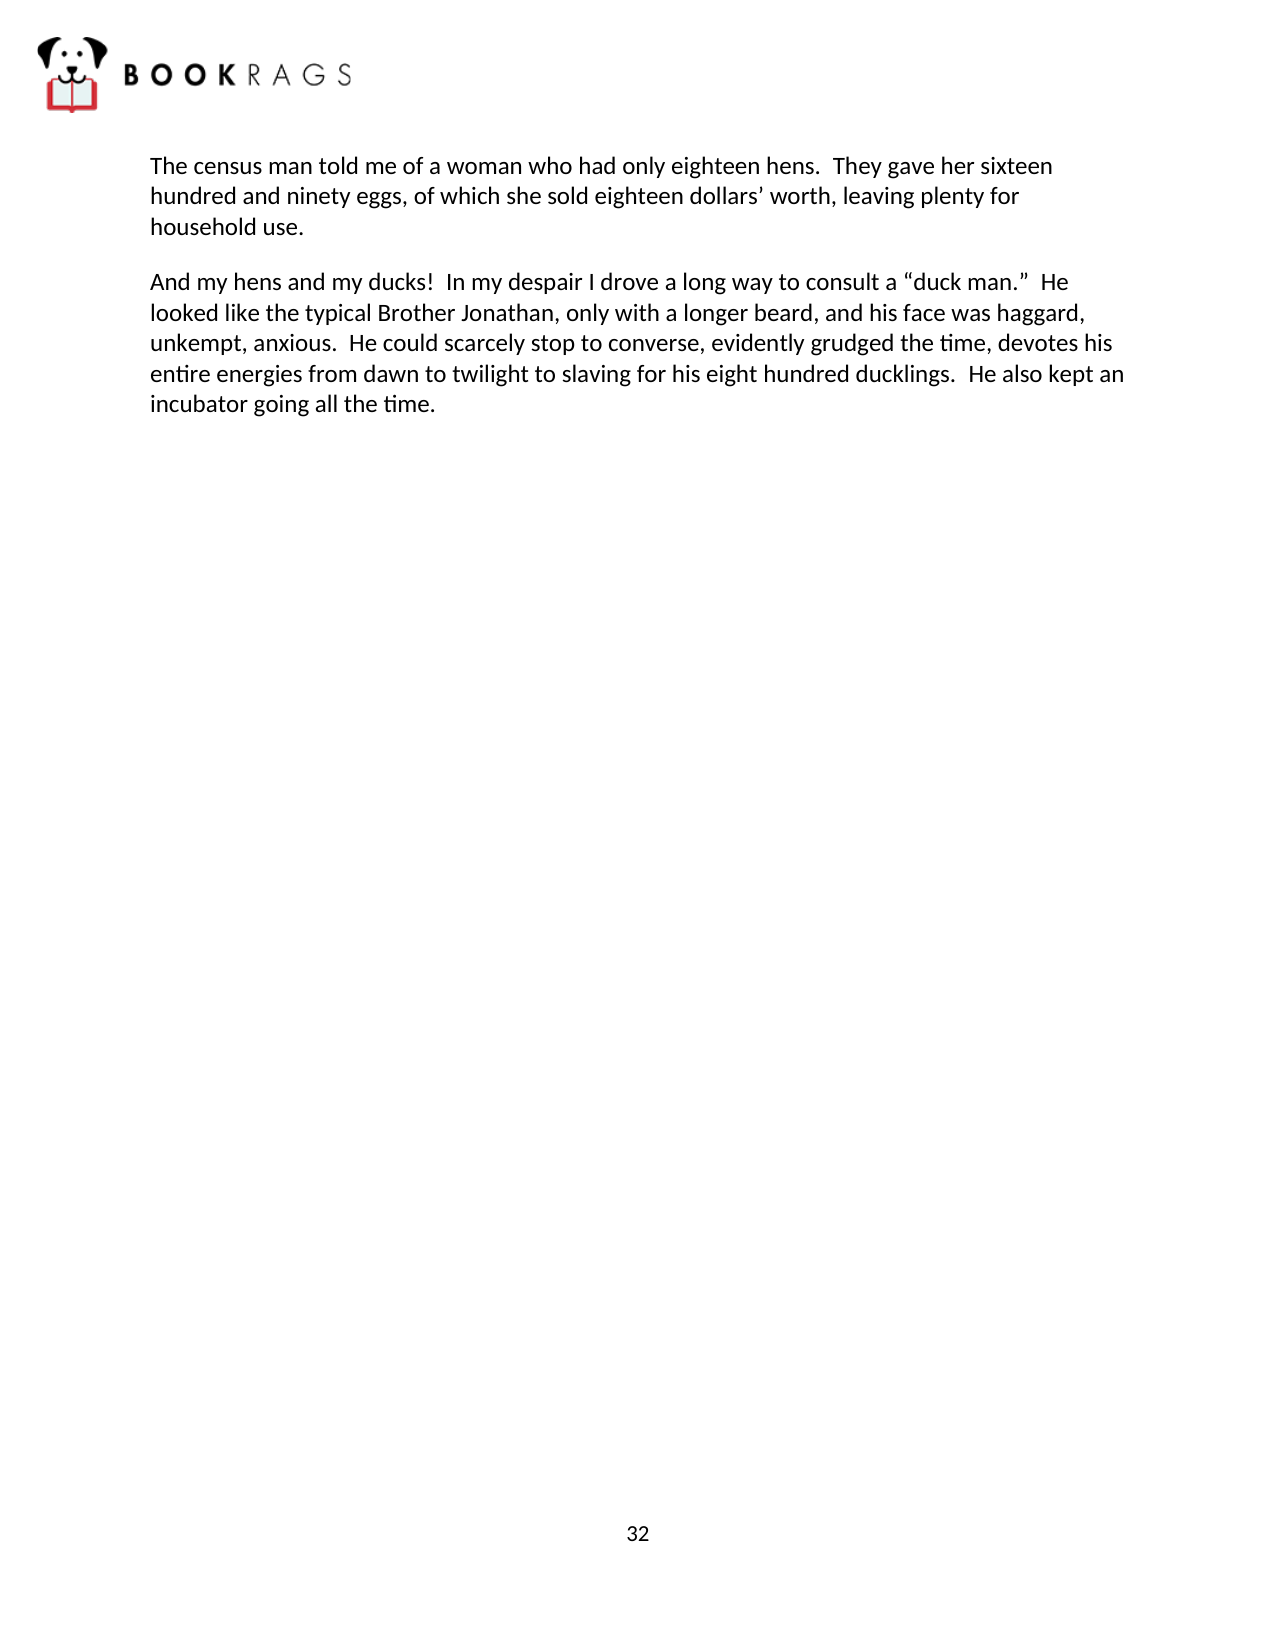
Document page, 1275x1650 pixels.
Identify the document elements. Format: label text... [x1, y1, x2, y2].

text The census man told me of a woman who had only eighteen hens. They gave her sixteen hundred and ninety eggs, of which she sold eighteen dollars’ worth, leaving plenty for household use. [150, 150, 1125, 242]
picture [37, 37, 351, 113]
text And my hens and my ducks! In my despair I drove a long way to consult a “duck man.” He looked like the typical Brother Jonathan, only with a longer beard, and his face was haggard, unkempt, anxious. He could scarcely stop to converse, evidently grudged the time, devotes his entire energies from dawn to twilight to slaving for his eight hundred ducklings. He also kept an incubator going all the time. [150, 267, 1125, 419]
